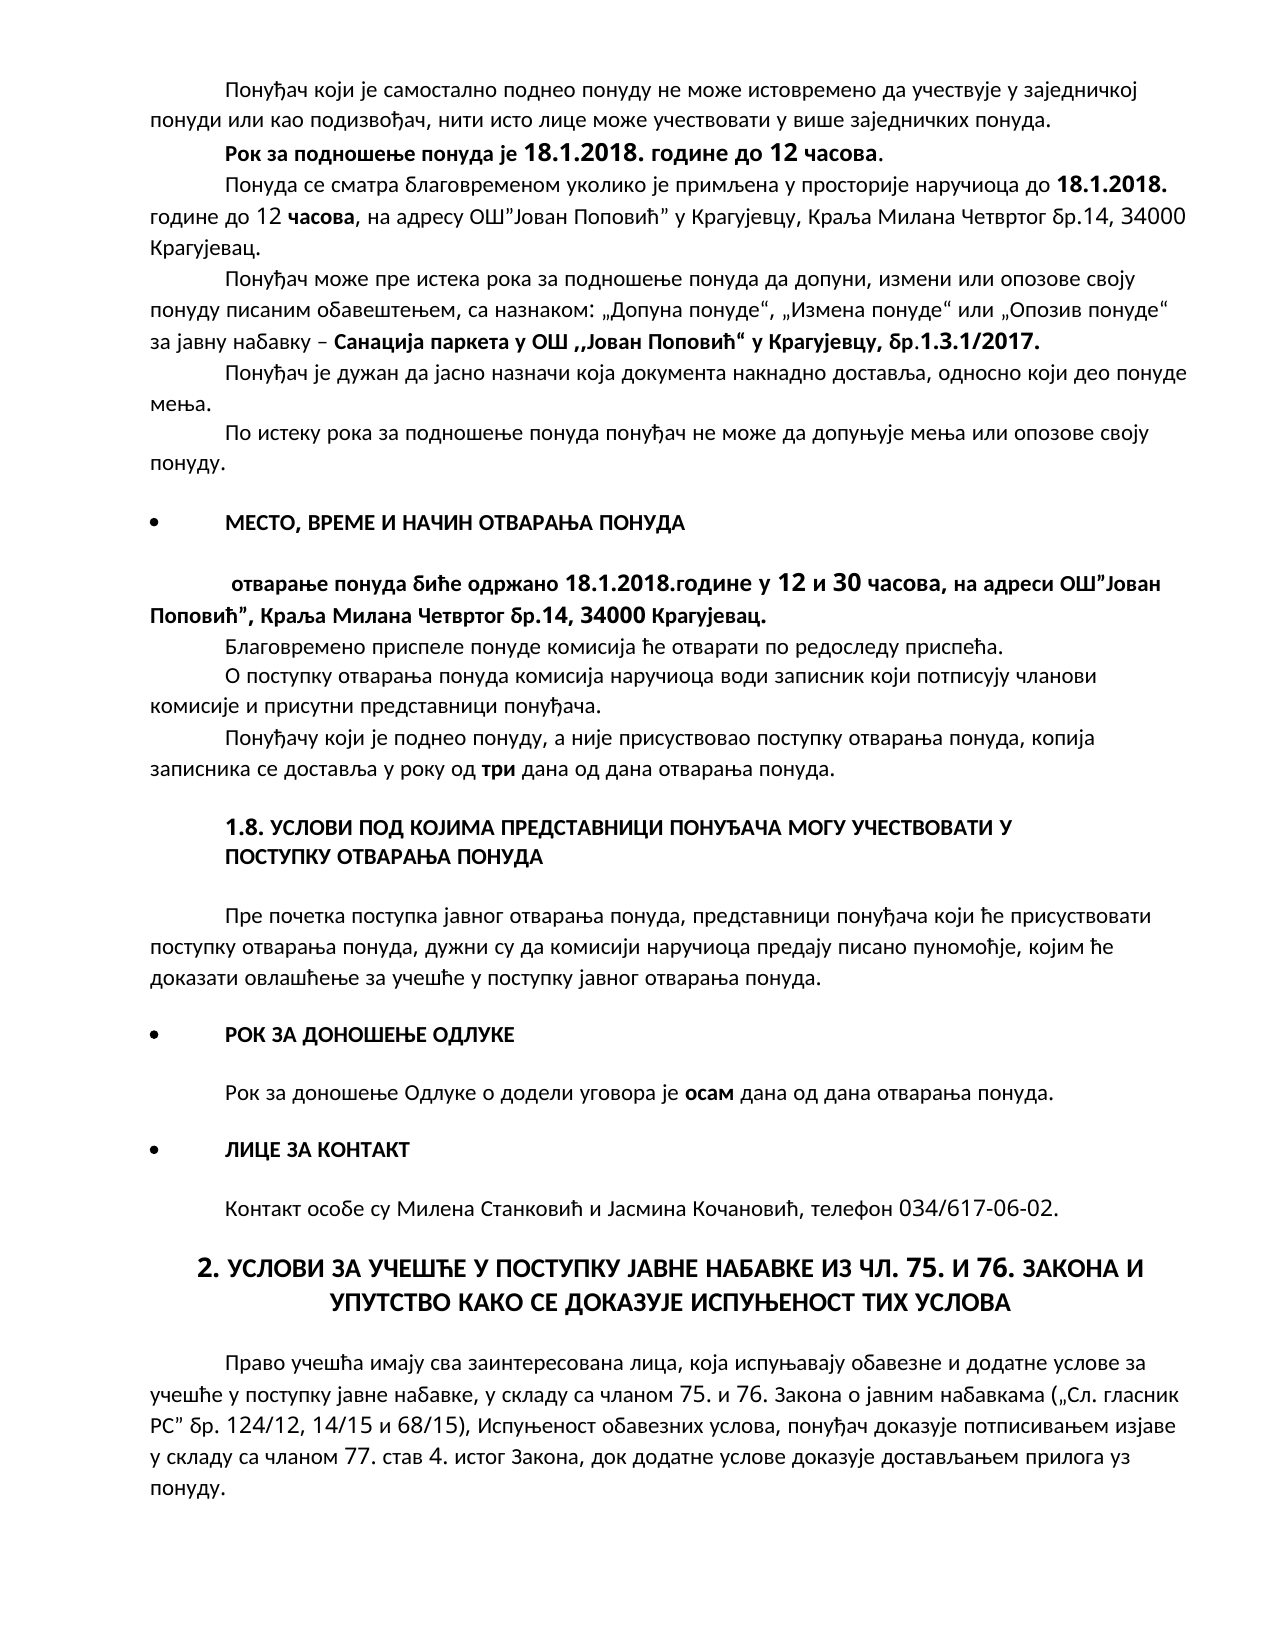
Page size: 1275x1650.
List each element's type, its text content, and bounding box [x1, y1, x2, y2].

text 2. УСЛОВИ ЗА УЧЕШЋЕ У ПОСТУПКУ ЈАВНЕ НАБАВКЕ ИЗ ЧЛ. 75. И 76. ЗАКОНА И [150, 1248, 1191, 1285]
text ПОСТУПКУ ОТВАРАЊА ПОНУДА [150, 842, 1191, 871]
list ЛИЦЕ ЗА КОНТАКТ [150, 1136, 1191, 1164]
text Понуђач је дужан да јасно назначи која документа накнадно доставља, односно који део понуде мења. [150, 356, 1191, 418]
text Рок за доношење Одлуке о додели уговора је осам дана од дана отварања понуда. [150, 1076, 1191, 1108]
text отварање понуда биће одржано 18.1.2018.године у 12 и 30 часова, на адреси ОШ”Јован Поповић”, Краља Милана Четвртог бр.14, 34000 Крагујевац. [150, 565, 1191, 630]
text Контакт особе су Милена Станковић и Јасмина Кочановић, телефон 034/617-06-02. [150, 1192, 1191, 1223]
text О поступку отварања понуда комисија наручиоца води записник који потписују чланови комисије и присутни представници понуђача. [150, 661, 1191, 721]
list РОК ЗА ДОНОШЕЊЕ ОДЛУКЕ [150, 1020, 1191, 1048]
text Право учешћа имају сва заинтересована лица, која испуњавају обавезне и додатне услове за учешће у поступку јавне набавке, у складу са чланом 75. и 76. Закона о јавним набавкама („Сл. гласник РС” бр. 124/12, 14/15 и 68/15), Испуњеност обавезних услова, понуђач доказује потписивањем изјаве у складу са чланом 77. став 4. истог Закона, док додатне услове доказује достављањем прилога уз понуду. [150, 1346, 1191, 1503]
text Пре почетка поступка јавног отварања понуда, представници понуђача који ће присуствовати поступку отварања понуда, дужни су да комисији наручиоца предају писано пуномоћје, којим ће доказати овлашћење за учешће у поступку јавног отварања понуда. [150, 898, 1191, 992]
text Понуђач који је самостално поднео понуду не може истовремено да учествује у заједничкој понуди или као подизвођач, нити исто лице може учествовати у више заједничких понуда. [150, 75, 1191, 134]
text Понуђачу који је поднео понуду, а није присуствовао поступку отварања понуда, копија записника се доставља у року од три дана од дана отварања понуда. [150, 721, 1191, 783]
list МЕСТО, ВРЕМЕ И НАЧИН ОТВАРАЊА ПОНУДА [150, 506, 1191, 537]
text Понуђач може пре истека рока за подношење понуда да допуни, измени или опозове своју понуду писаним обавештењем, са назнаком: „Допуна понуде“, „Измена понуде“ или „Опозив понуде“ за јавну набавку – Санација паркета у ОШ ,,Јован Поповић“ у Крагујевцу, бр.1.3.1/2017. [150, 262, 1191, 356]
text Рок за подношење понуда је 18.1.2018. године до 12 часова. [150, 134, 1191, 168]
text Понуда се сматра благовременом уколико је примљена у просторије наручиоца до 18.1.2018. године до 12 часова, на адресу ОШ”Јован Поповић” у Крагујевцу, Краља Милана Четвртог бр.14, 34000 Крагујевац. [150, 168, 1191, 262]
text 1.8. УСЛОВИ ПОД КОЈИМА ПРЕДСТАВНИЦИ ПОНУЂАЧА МОГУ УЧЕСТВОВАТИ У [150, 811, 1191, 842]
text Благовремено приспеле понуде комисија ће отварати по редоследу приспећа. [150, 630, 1191, 661]
text УПУТСТВО КАКО СЕ ДОКАЗУЈЕ ИСПУЊЕНОСТ ТИХ УСЛОВА [150, 1285, 1191, 1318]
text По истеку рока за подношење понуда понуђач не може да допуњује мења или опозове своју понуду. [150, 418, 1191, 478]
